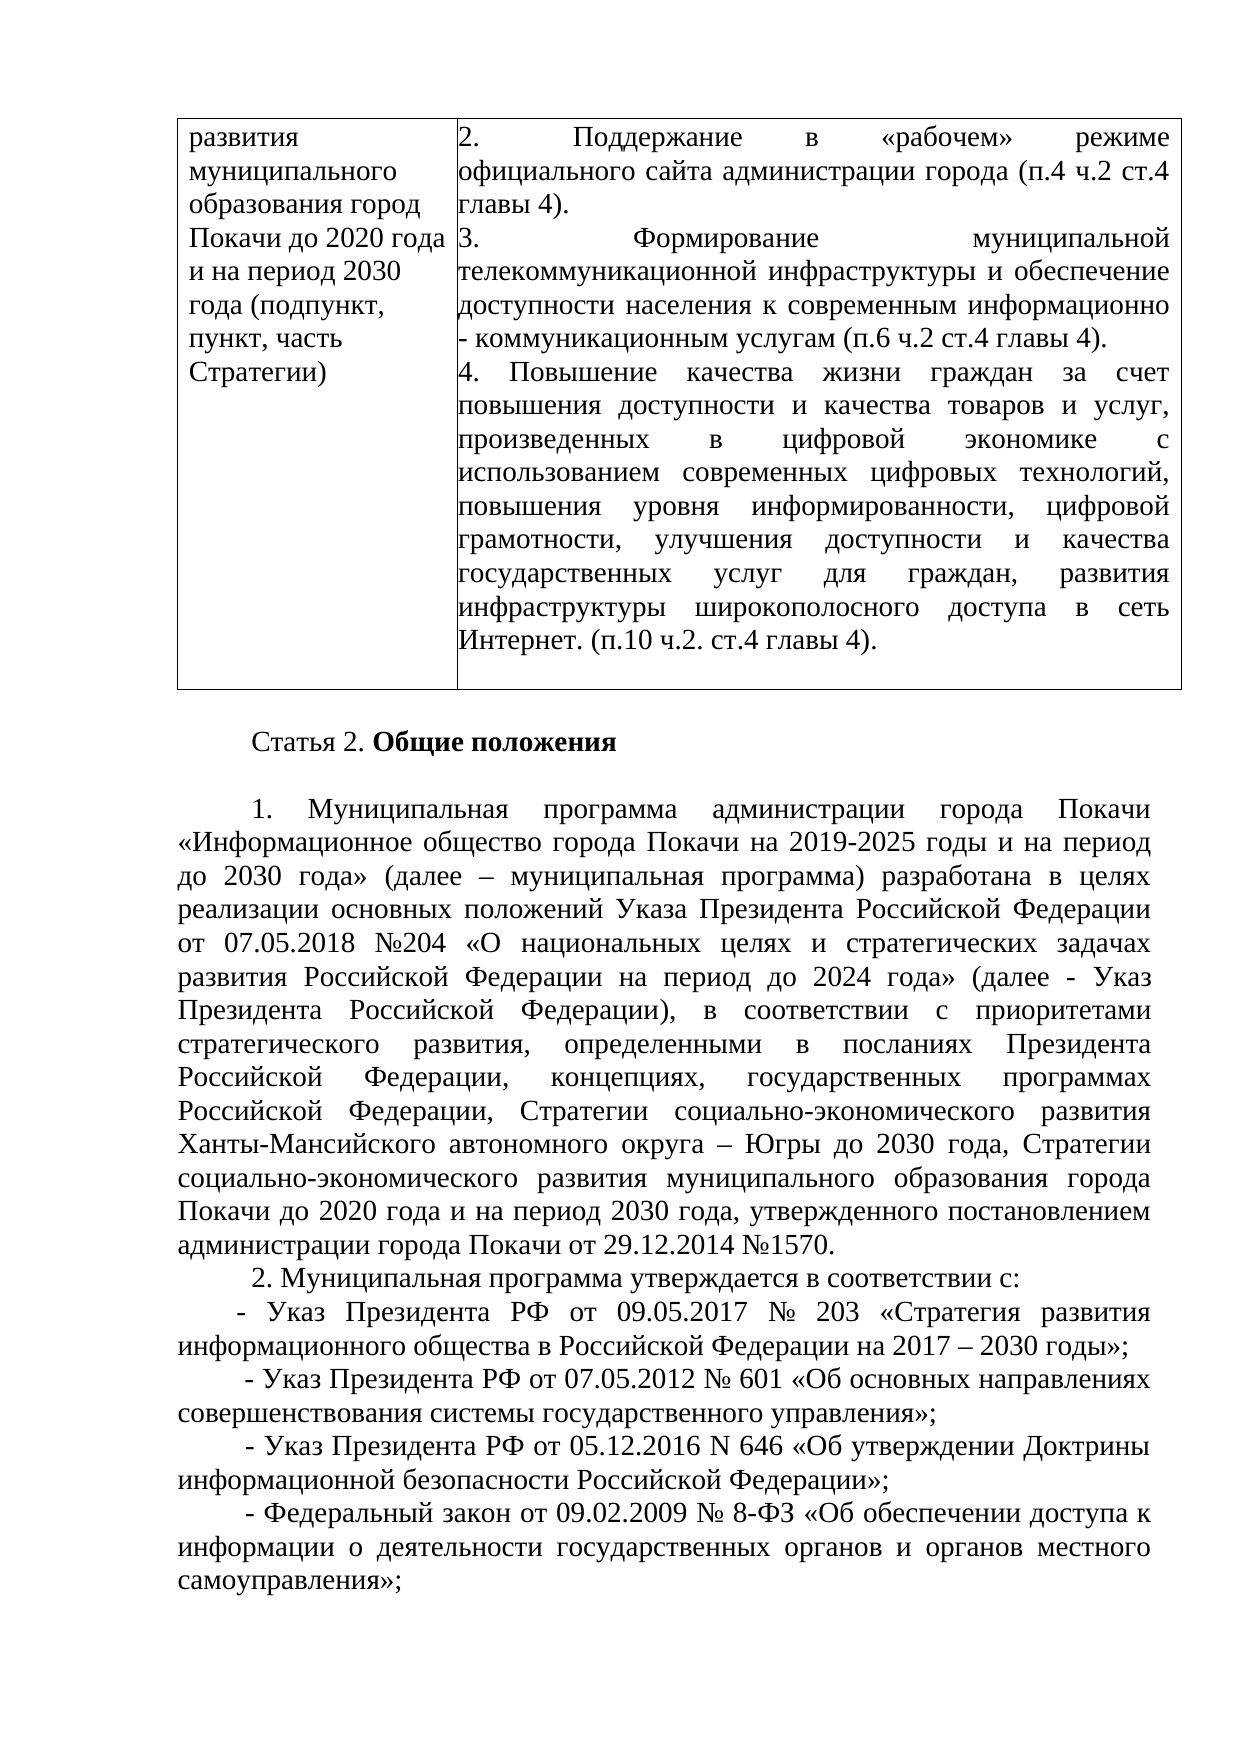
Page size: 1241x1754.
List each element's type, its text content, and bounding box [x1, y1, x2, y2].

text - Указ Президента РФ от 07.05.2012 № 601 «Об основных направлениях совершенствования системы государственного управления»; [177, 1361, 1152, 1428]
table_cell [458, 119, 1181, 689]
text - Указ Президента РФ от 05.12.2016 N 646 «Об утверждении Доктрины информационной безопасности Российской Федерации»; [177, 1428, 1152, 1495]
text - Федеральный закон от 09.02.2009 № 8-ФЗ «Об обеспечении доступа к информации о деятельности государственных органов и органов местного самоуправления»; [177, 1495, 1152, 1596]
text Статья 2. Общие положения [177, 724, 1152, 757]
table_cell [178, 119, 457, 689]
text - Указ Президента РФ от 09.05.2017 № 203 «Стратегия развития информационного общества в Российской Федерации на 2017 – 2030 годы»; [177, 1294, 1152, 1361]
text 1. Муниципальная программа администрации города Покачи «Информационное общество города Покачи на 2019-2025 годы и на период до 2030 года» (далее – муниципальная программа) разработана в целях реализации основных положений Указа Президента Российской Федерации от 07.05.2018 №204 «О национальных целях и стратегических задачах развития Российской Федерации на период до 2024 года» (далее - Указ Президента Российской Федерации), в соответствии с приоритетами стратегического развития, определенными в посланиях Президента Российской Федерации, концепциях, государственных программах Российской Федерации, Стратегии социально-экономического развития Ханты-Мансийского автономного округа – Югры до 2030 года, Стратегии социально-экономического развития муниципального образования города Покачи до 2020 года и на период 2030 года, утвержденного постановлением администрации города Покачи от 29.12.2014 №1570. [177, 791, 1152, 1261]
text 2. Муниципальная программа утверждается в соответствии с: [177, 1261, 1152, 1294]
